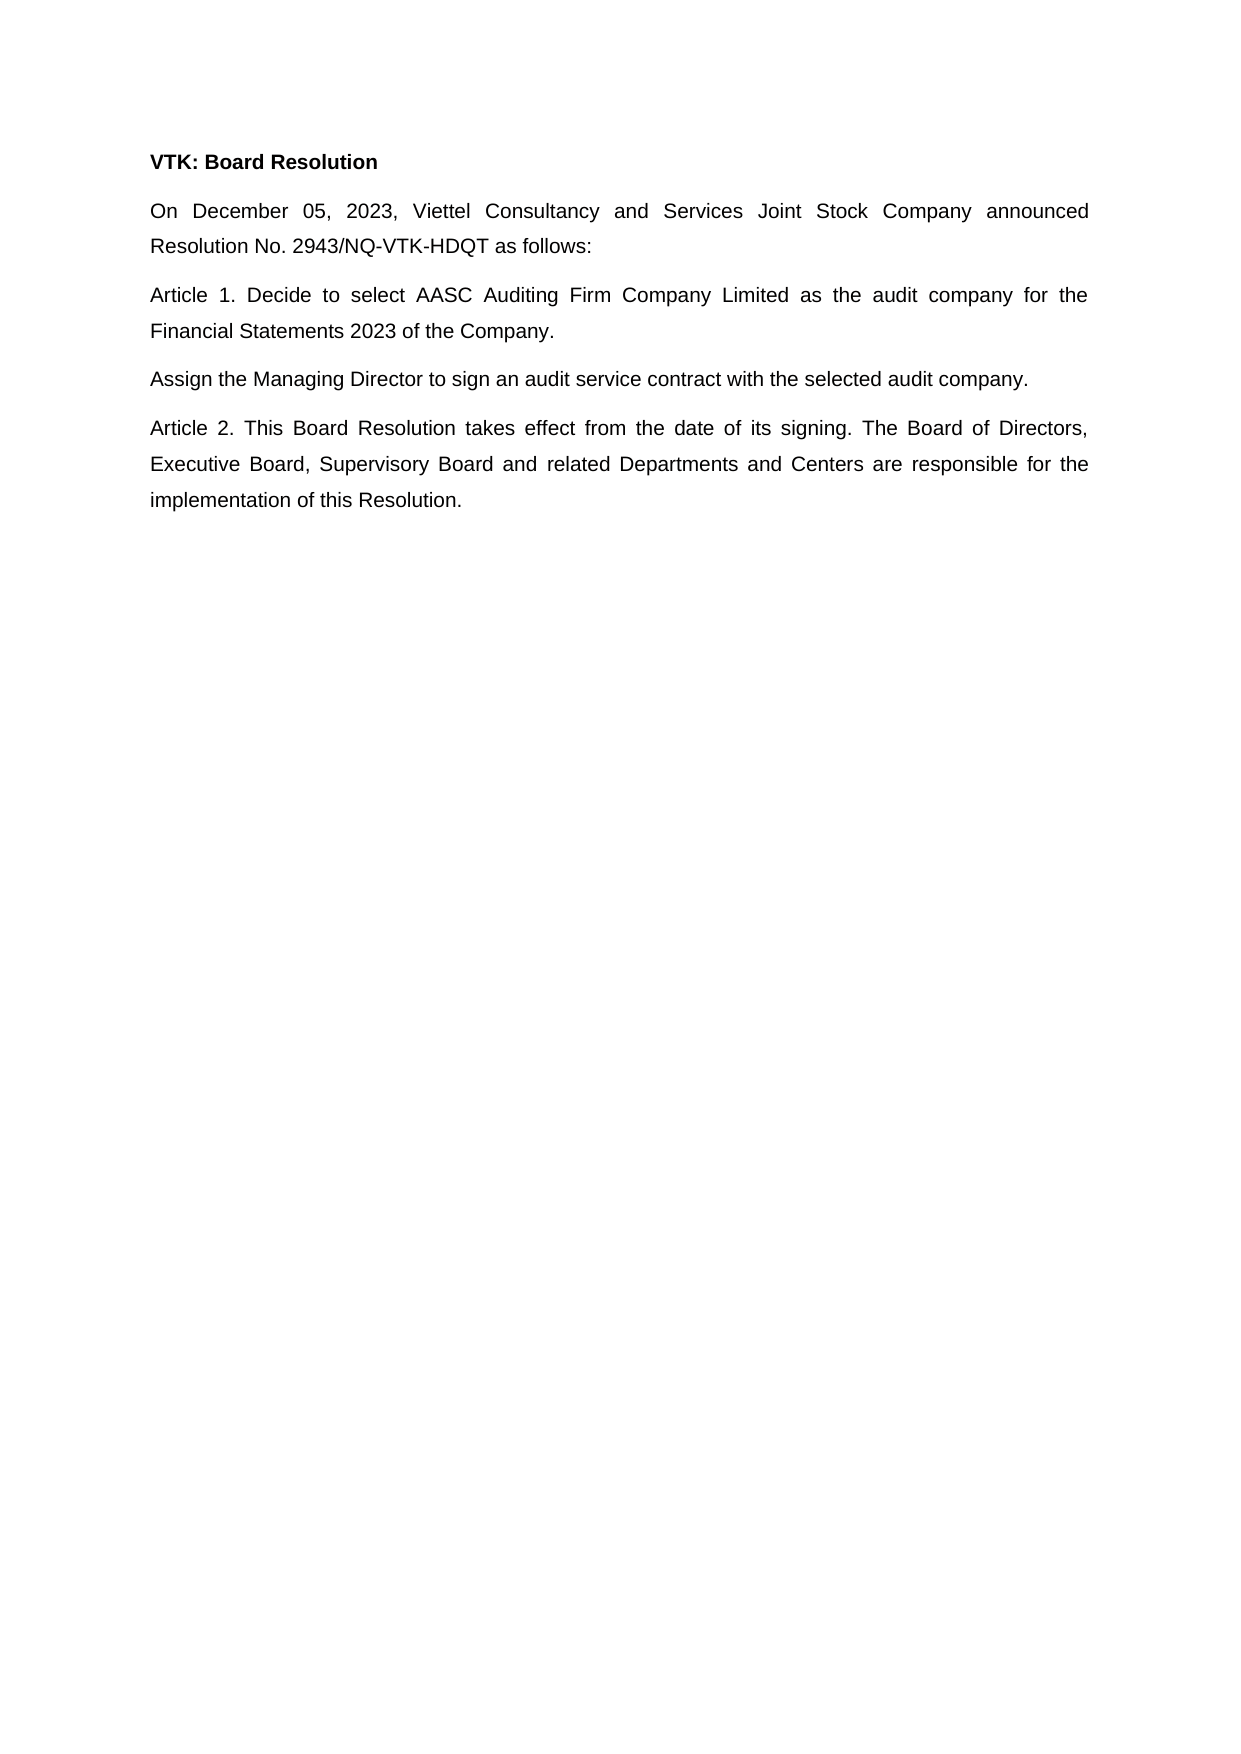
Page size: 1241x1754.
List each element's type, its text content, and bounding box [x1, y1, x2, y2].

text ‎‎Article 1. Decide to select AASC Auditing Firm Company Limited as the audit company for the Financial Statements 2023 of the Company. [150, 283, 1090, 343]
text ‎‎Article 2. This Board Resolution takes effect from the date of its signing. The Board of Directors, Executive Board, Supervisory Board and related Departments and Centers are responsible for the implementation of this Resolution. [150, 416, 1090, 511]
text On December 05, 2023, Viettel Consultancy and Services Joint Stock Company announced Resolution No. 2943/NQ-VTK-HDQT as follows: [150, 198, 1090, 258]
text Assign the Managing Director to sign an audit service contract with the selected audit company. [150, 367, 1090, 391]
text VTK: Board Resolution [150, 150, 1090, 174]
